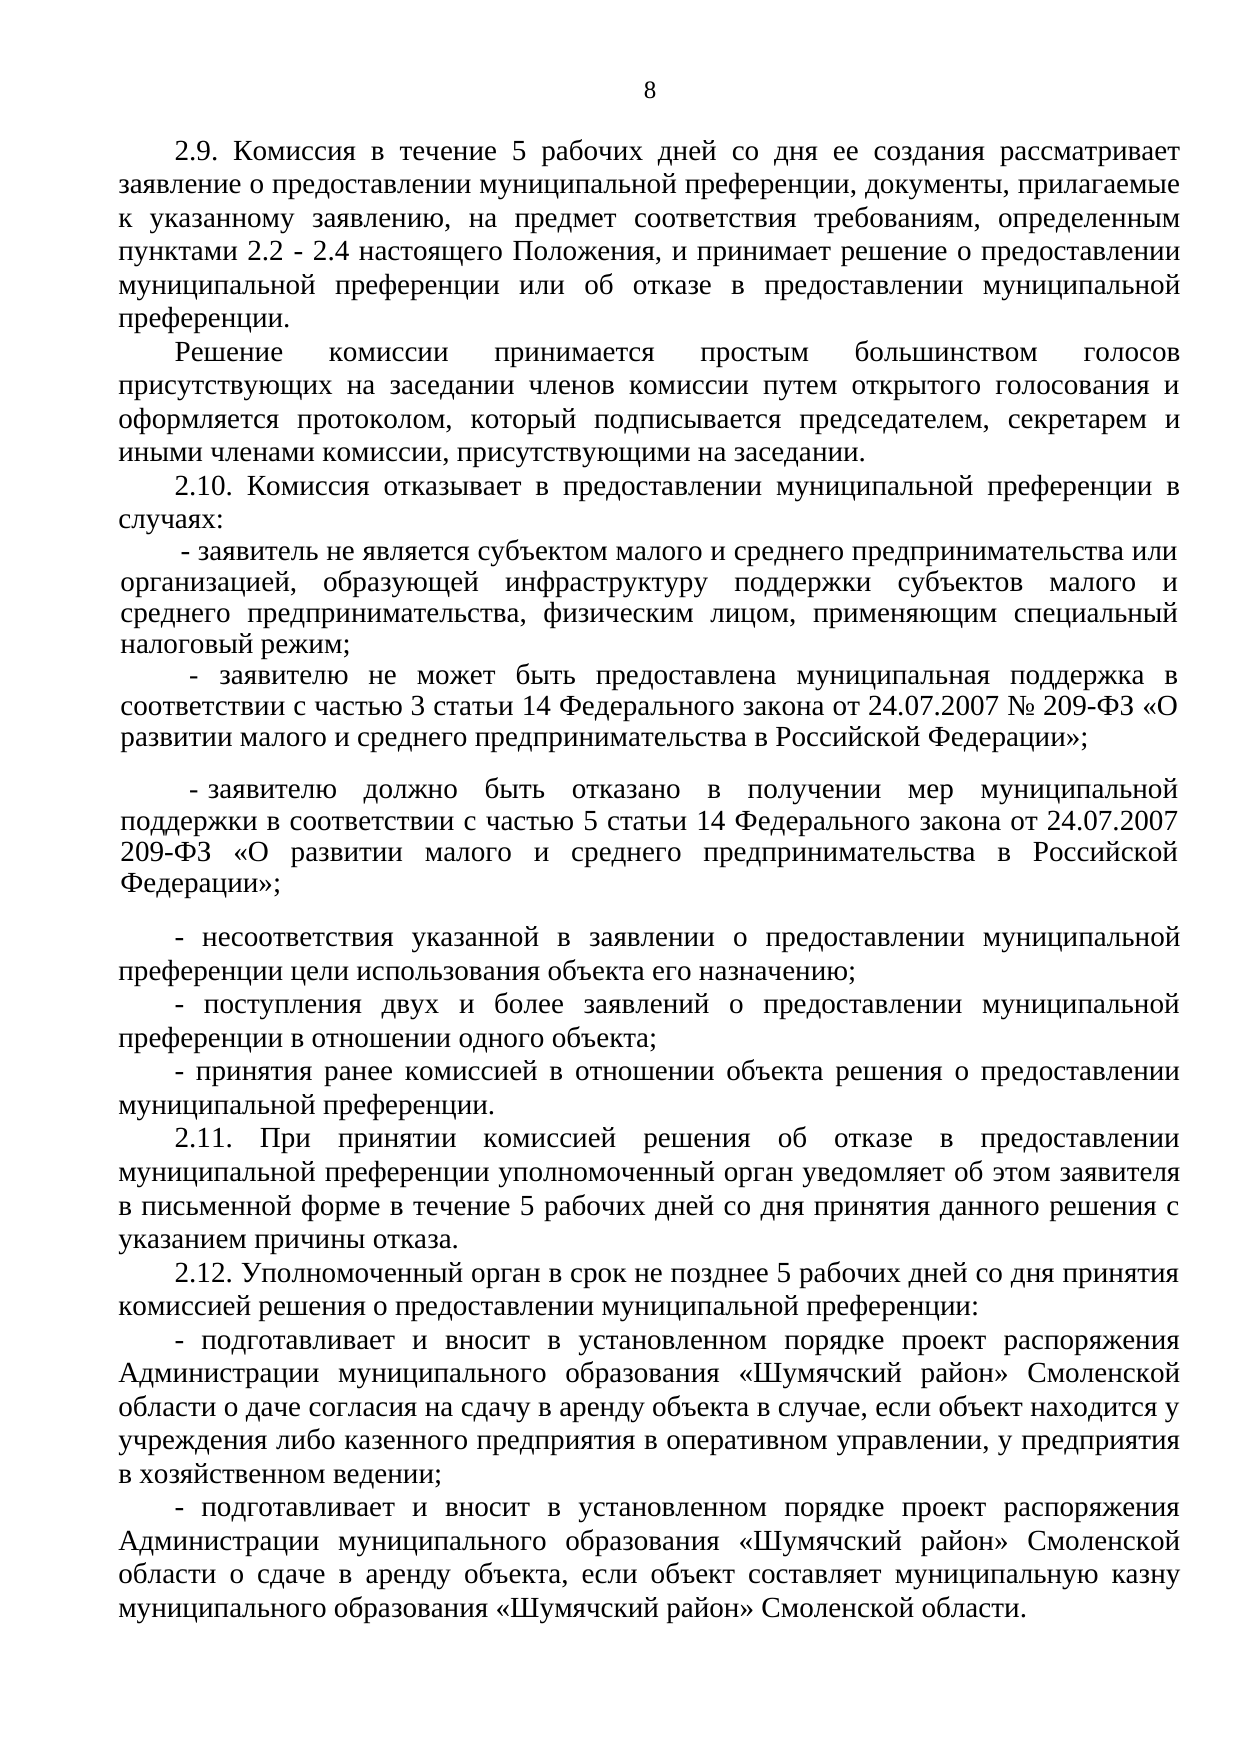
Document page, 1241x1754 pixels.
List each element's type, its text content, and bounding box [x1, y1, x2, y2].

text 2.10. Комиссия отказывает в предоставлении муниципальной преференции в случаях: [118, 468, 1181, 535]
text - подготавливает и вносит в установленном порядке проект распоряжения Администрации муниципального образования «Шумячский район» Смоленской области о сдаче в аренду объекта, если объект составляет муниципальную казну муниципального образования «Шумячский район» Смоленской области. [118, 1489, 1181, 1624]
list заявителю должно быть отказано в получении мер муниципальной поддержки в соответствии с частью 5 статьи 14 Федерального закона от 24.07.2007 209-ФЗ «О развитии малого и среднего предпринимательства в Российской Федерации»; [120, 774, 1179, 898]
text 2.11. При принятии комиссией решения об отказе в предоставлении муниципальной преференции уполномоченный орган уведомляет об этом заявителя в письменной форме в течение 5 рабочих дней со дня принятия данного решения с указанием причины отказа. [118, 1121, 1181, 1255]
text - несоответствия указанной в заявлении о предоставлении муниципальной преференции цели использования объекта его назначению; [118, 919, 1181, 986]
text 2.12. Уполномоченный орган в срок не позднее 5 рабочих дней со дня принятия комиссией решения о предоставлении муниципальной преференции: [118, 1255, 1181, 1322]
text - поступления двух и более заявлений о предоставлении муниципальной преференции в отношении одного объекта; [118, 986, 1181, 1053]
list заявителю не может быть предоставлена муниципальная поддержка в соответствии с частью 3 статьи 14 Федерального закона от 24.07.2007 № 209-ФЗ «О развитии малого и среднего предпринимательства в Российской Федерации»; [120, 660, 1179, 753]
text 2.9. Комиссия в течение 5 рабочих дней со дня ее создания рассматривает заявление о предоставлении муниципальной преференции, документы, прилагаемые к указанному заявлению, на предмет соответствия требованиям, определенным пунктами 2.2 - 2.4 настоящего Положения, и принимает решение о предоставлении муниципальной преференции или об отказе в предоставлении муниципальной преференции. [118, 104, 1181, 334]
text - принятия ранее комиссией в отношении объекта решения о предоставлении муниципальной преференции. [118, 1053, 1181, 1121]
text - заявитель не является субъектом малого и среднего предпринимательства или организацией, образующей инфраструктуру поддержки субъектов малого и среднего предпринимательства, физическим лицом, применяющим специальный налоговый режим; [118, 535, 1179, 660]
text Решение комиссии принимается простым большинством голосов присутствующих на заседании членов комиссии путем открытого голосования и оформляется протоколом, который подписывается председателем, секретарем и иными членами комиссии, присутствующими на заседании. [118, 334, 1181, 468]
text - подготавливает и вносит в установленном порядке проект распоряжения Администрации муниципального образования «Шумячский район» Смоленской области о даче согласия на сдачу в аренду объекта в случае, если объект находится у учреждения либо казенного предприятия в оперативном управлении, у предприятия в хозяйственном ведении; [118, 1322, 1181, 1489]
